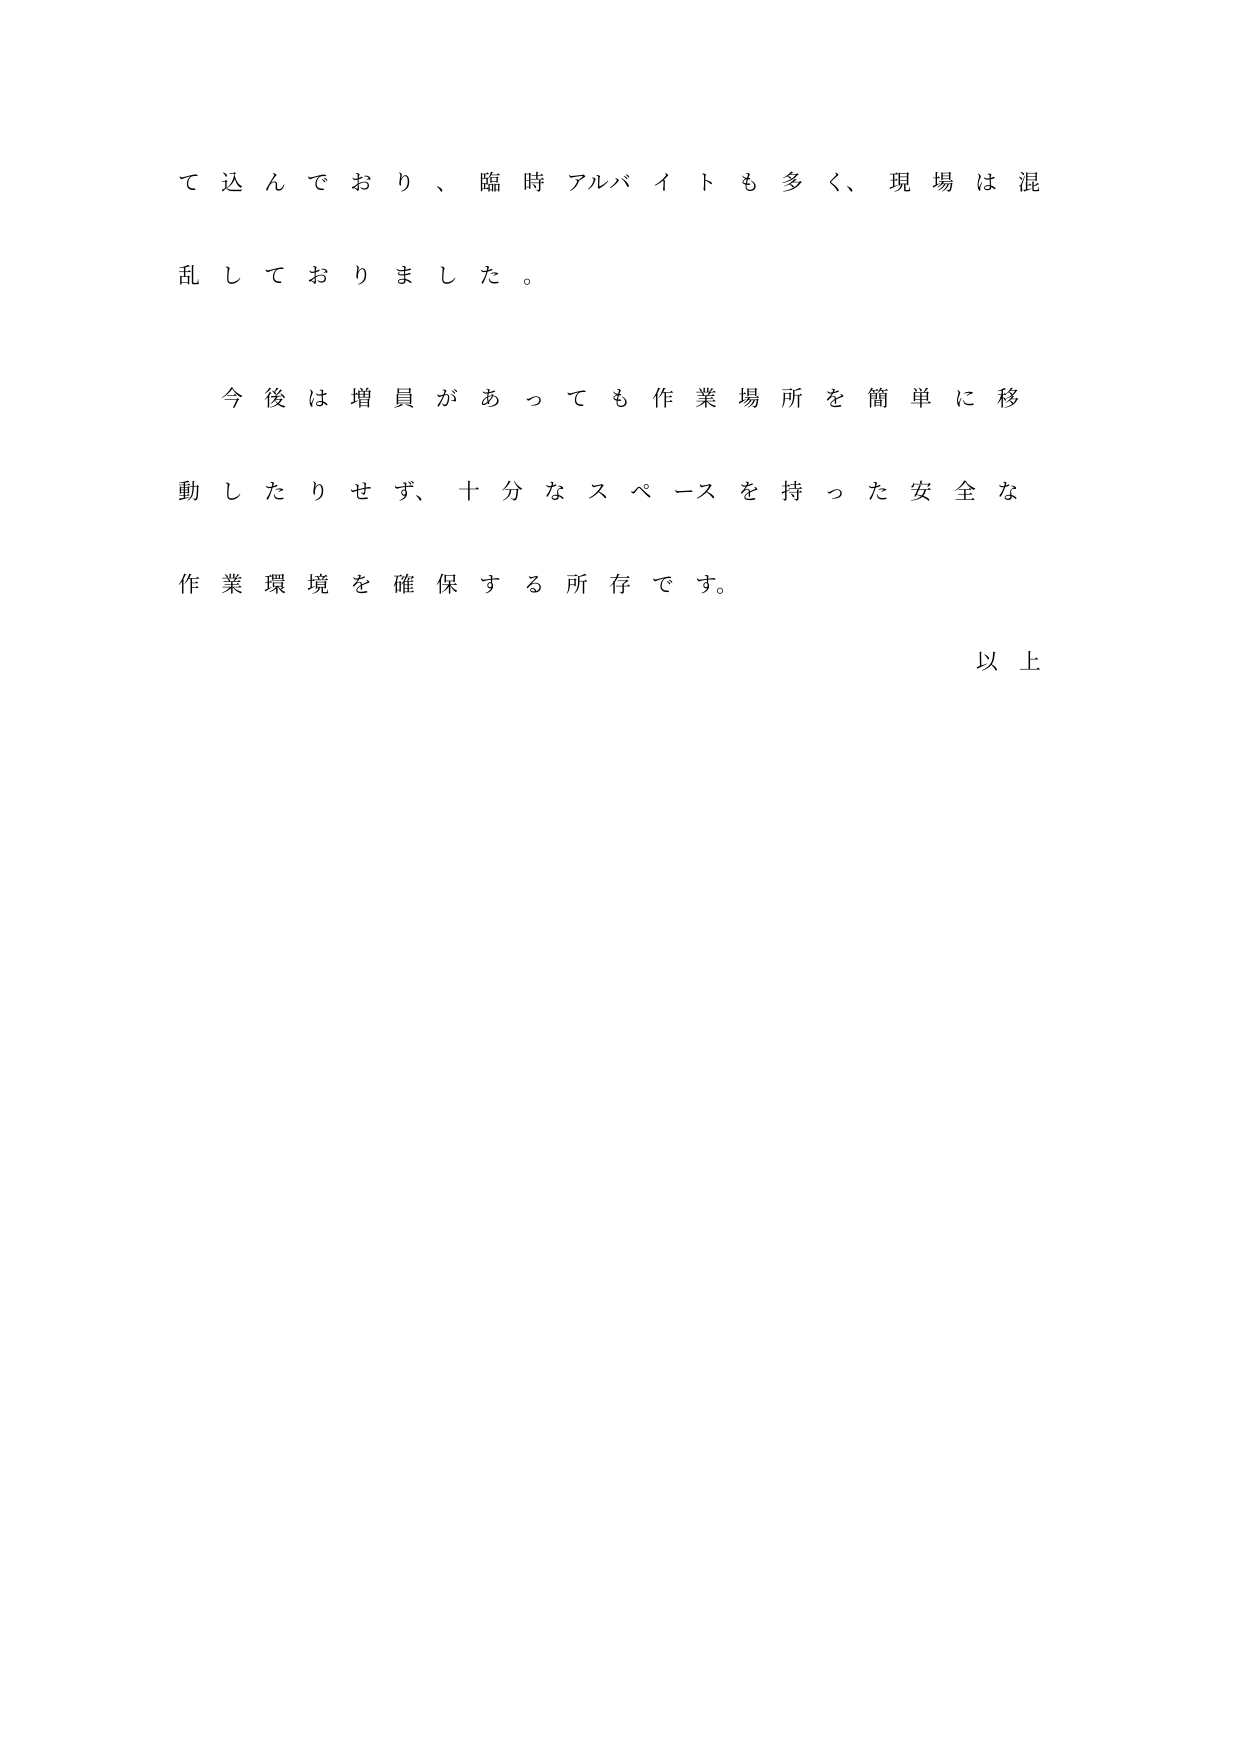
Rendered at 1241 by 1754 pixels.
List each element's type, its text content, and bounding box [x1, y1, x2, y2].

text 今後は増員があっても作業場所を簡単に移動したりせず、十分なスペースを持った安全な作業環境を確保する所存です。 [178, 366, 1062, 614]
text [178, 150, 1062, 304]
text 以上 [178, 629, 1062, 691]
